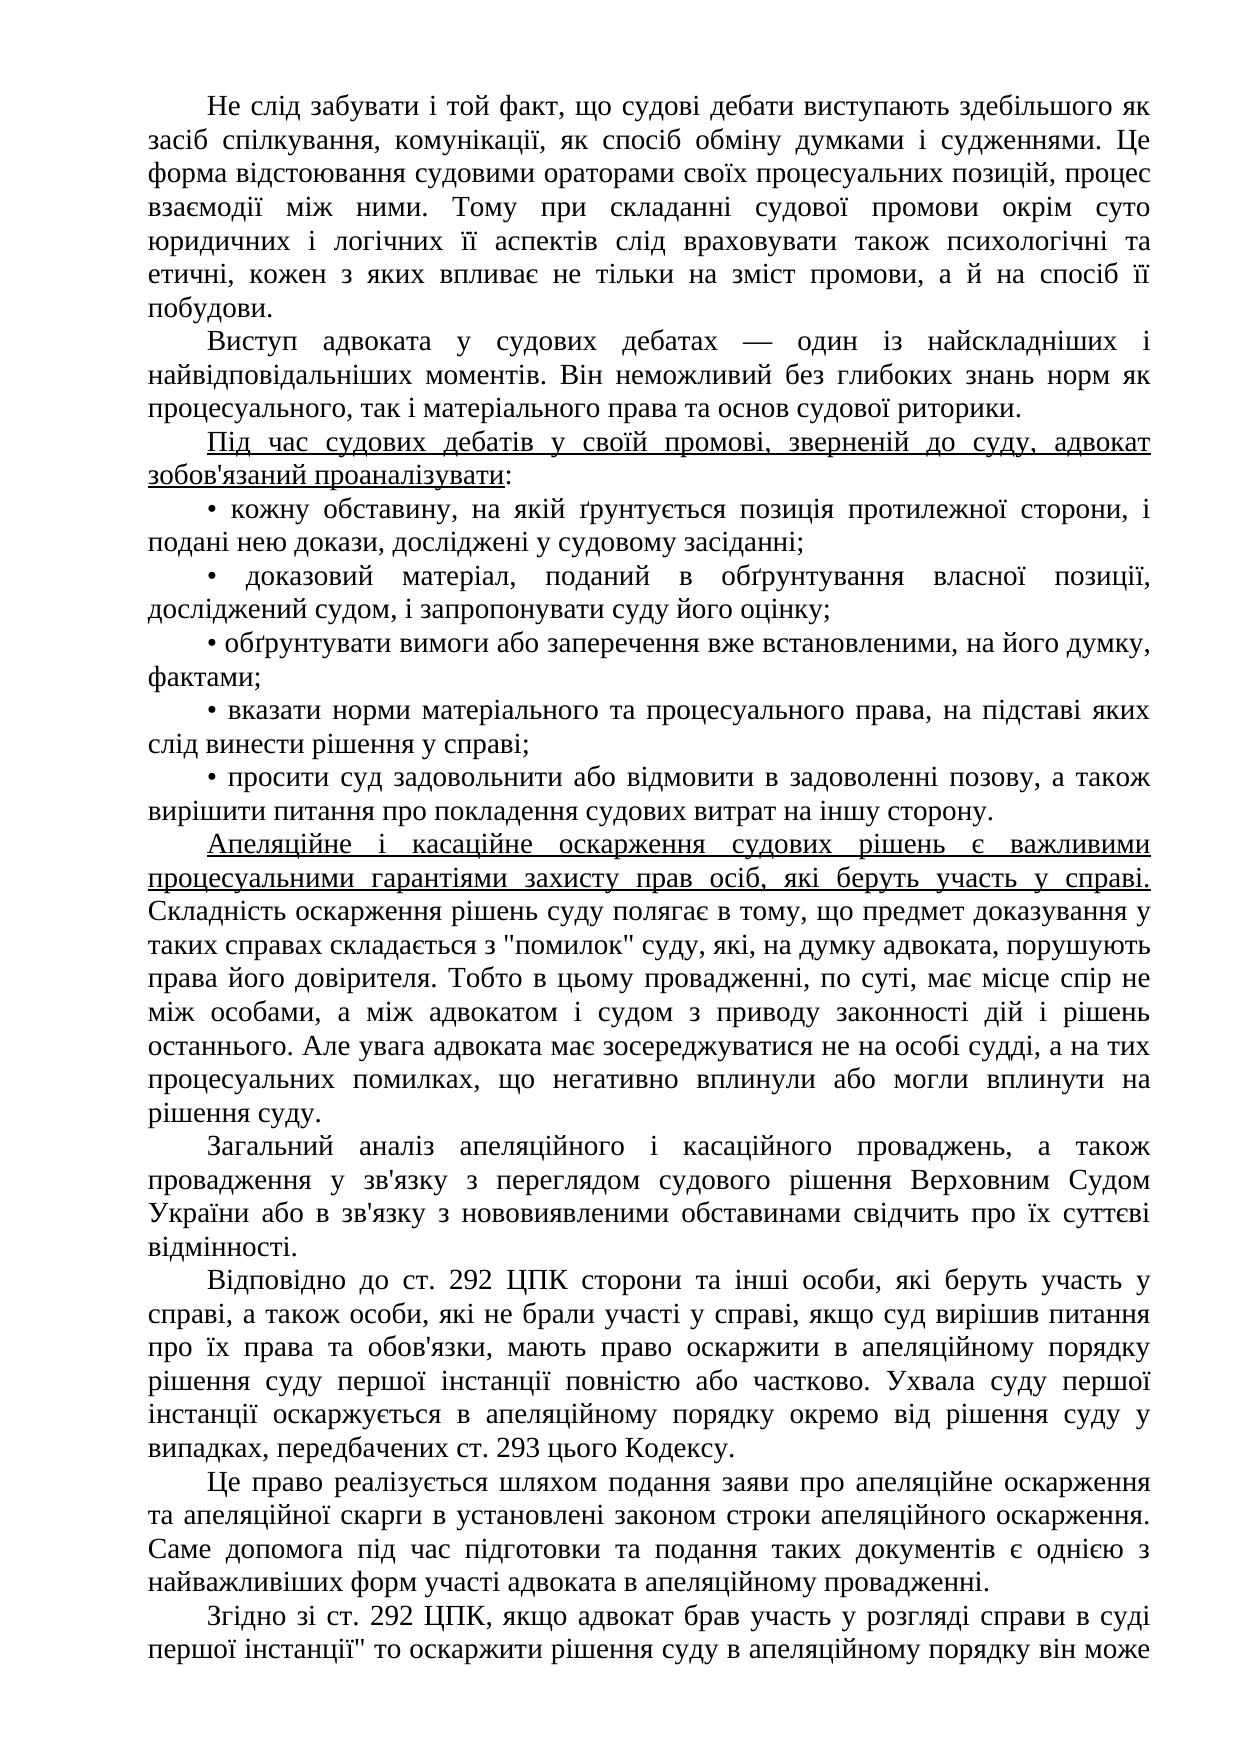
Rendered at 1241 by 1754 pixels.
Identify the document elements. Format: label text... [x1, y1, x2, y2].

text • просити суд задовольнити або відмовити в задоволенні позову, а також вирішити питання про покладення судових витрат на іншу сторону. [148, 759, 1152, 826]
text Не слід забувати і той факт, що судові дебати виступають здебільшого як засіб спілкування, комунікації, як спосіб обміну думками і судженнями. Це форма відстоювання судовими ораторами своїх процесуальних позицій, процес взаємодії між ними. Тому при складанні судової промови окрім суто юридичних і логічних її аспектів слід враховувати також психологічні та етичні, кожен з яких впливає не тільки на зміст промови, а й на спосіб її побудови. [148, 88, 1152, 323]
text Відповідно до ст. 292 ЦПК сторони та інші особи, які беруть участь у справі, а також особи, які не брали участі у справі, якщо суд вирішив питання про їх права та обов'язки, мають право оскаржити в апеляційному порядку рішення суду першої інстанції повністю або частково. Ухвала суду першої інстанції оскаржується в апеляційному порядку окремо від рішення суду у випадках, передбачених ст. 293 цього Кодексу. [148, 1262, 1152, 1464]
text Це право реалізується шляхом подання заяви про апеляційне оскарження та апеляційної скарги в установлені законом строки апеляційного оскарження. Саме допомога під час підготовки та подання таких документів є однією з найважливіших форм участі адвоката в апеляційному провадженні. [148, 1464, 1152, 1598]
text • обґрунтувати вимоги або заперечення вже встановленими, на його думку, фактами; [148, 625, 1152, 692]
text Під час судових дебатів у своїй промові, зверненій до суду, адвокат зобов'язаний проаналізувати: [148, 424, 1152, 491]
text Загальний аналіз апеляційного і касаційного проваджень, а також провадження у зв'язку з переглядом судового рішення Верховним Судом України або в зв'язку з нововиявленими обставинами свідчить про їх суттєві відмінності. [148, 1128, 1152, 1262]
text • доказовий матеріал, поданий в обґрунтування власної позиції, досліджений судом, і запропонувати суду його оцінку; [148, 558, 1152, 625]
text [148, 1598, 1152, 1665]
text • кожну обставину, на якій ґрунтується позиція протилежної сторони, і подані нею докази, досліджені у судовому засіданні; [148, 491, 1152, 558]
text • вказати норми матеріального та процесуального права, на підставі яких слід винести рішення у справі; [148, 692, 1152, 759]
text Апеляційне і касаційне оскарження судових рішень є важливими процесуальними гарантіями захисту прав осіб, які беруть участь у справі. Складність оскарження рішень суду полягає в тому, що предмет доказування у таких справах складається з "помилок" суду, які, на думку адвоката, порушують права його довірителя. Тобто в цьому провадженні, по суті, має місце спір не між особами, а між адвокатом і судом з приводу законності дій і рішень останнього. Але увага адвоката має зосереджуватися не на особі судді, а на тих процесуальних помилках, що негативно вплинули або могли вплинути на рішення суду. [148, 826, 1152, 1128]
text Виступ адвоката у судових дебатах — один із найскладніших і найвідповідальніших моментів. Він неможливий без глибоких знань норм як процесуального, так і матеріального права та основ судової риторики. [148, 323, 1152, 424]
